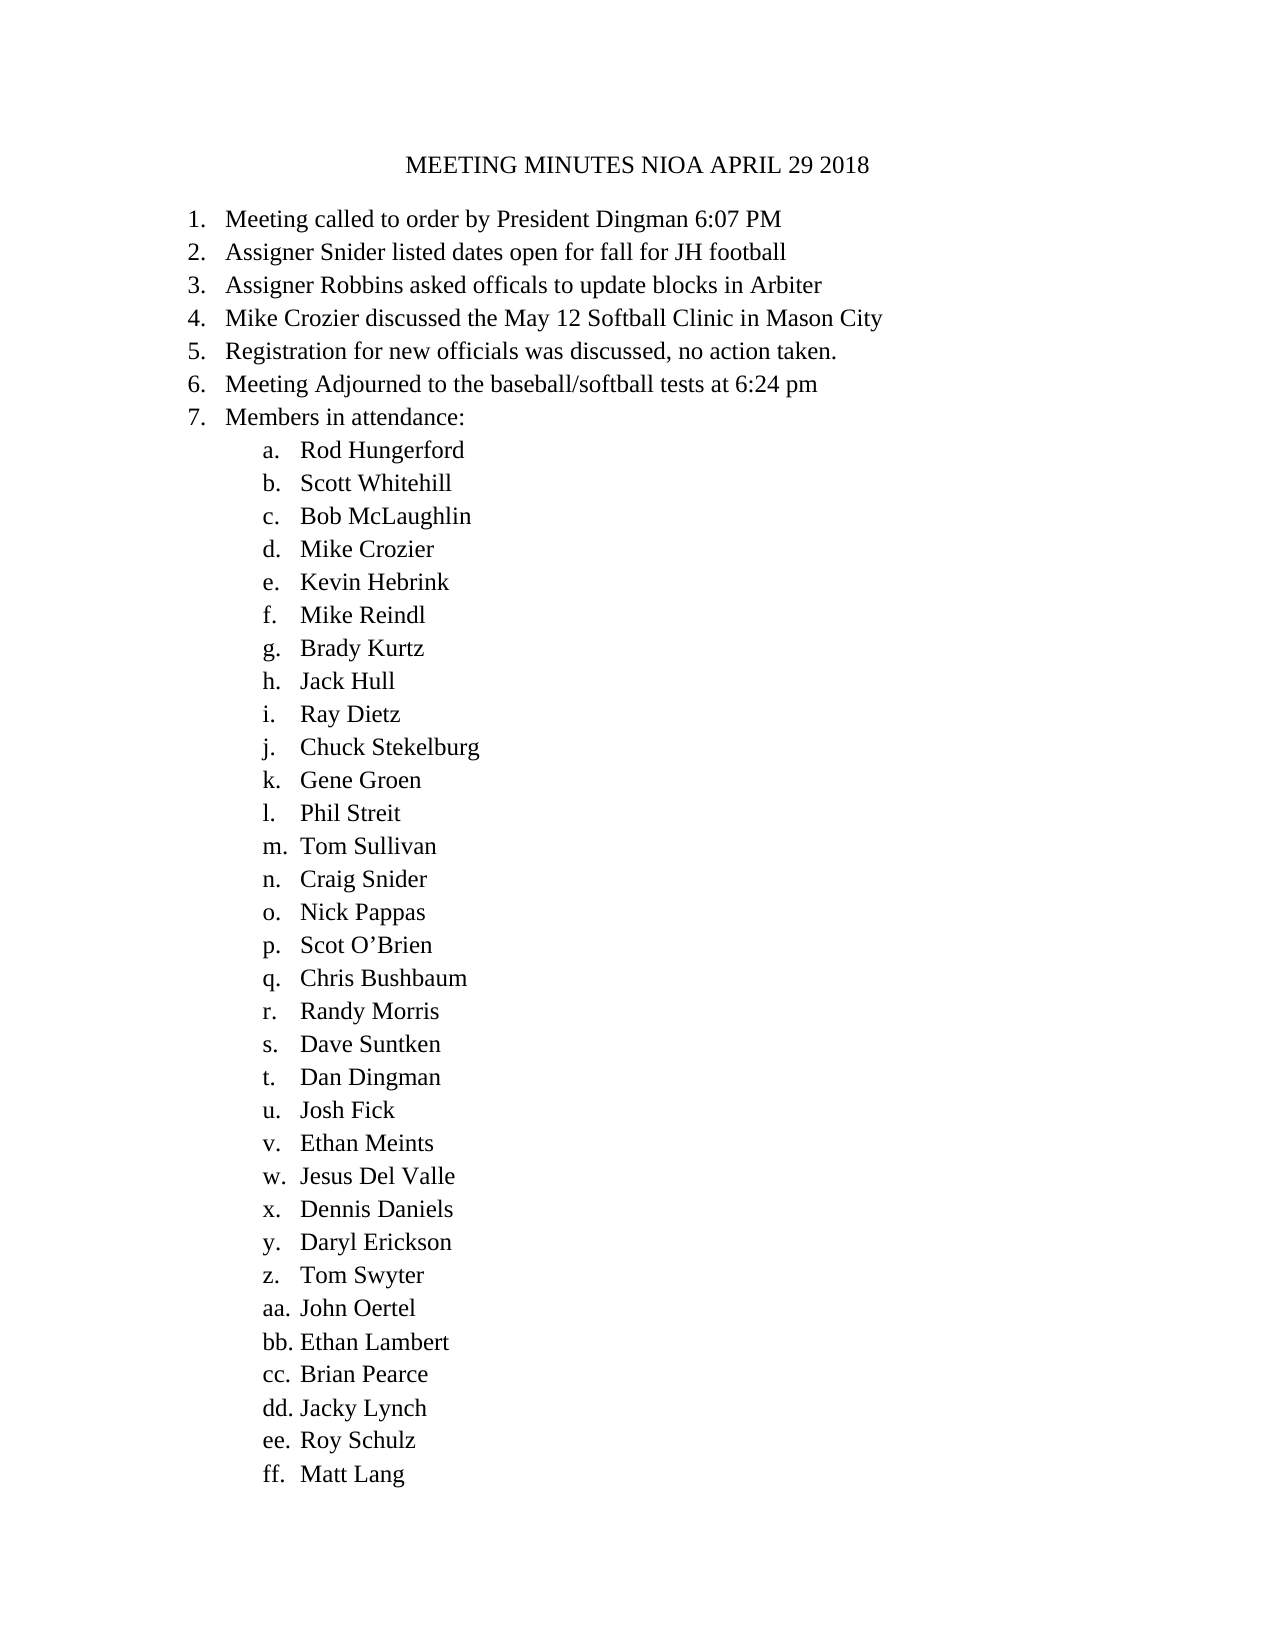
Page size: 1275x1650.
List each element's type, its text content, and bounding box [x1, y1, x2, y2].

list Brady Kurtz [262, 633, 1125, 662]
list Jack Hull [262, 666, 1125, 695]
list Gene Groen [262, 765, 1125, 794]
list Meeting Adjourned to the baseball/softball tests at 6:24 pm [187, 369, 1125, 398]
list Phil Streit [262, 798, 1125, 827]
list Josh Fick [262, 1095, 1125, 1124]
list Craig Snider [262, 864, 1125, 893]
list Ethan Meints [262, 1128, 1125, 1157]
list Rod Hungerford [262, 435, 1125, 464]
list Ray Dietz [262, 699, 1125, 728]
list Registration for new officials was discussed, no action taken. [187, 336, 1125, 365]
list Roy Schulz [262, 1426, 1125, 1454]
list Nick Pappas [262, 897, 1125, 926]
list Brian Pearce [262, 1359, 1125, 1388]
list Dennis Daniels [262, 1194, 1125, 1223]
list Chris Bushbaum [262, 963, 1125, 992]
list Chuck Stekelburg [262, 732, 1125, 761]
list Tom Swyter [262, 1261, 1125, 1289]
list Members in attendance: [187, 402, 1125, 431]
text MEETING MINUTES NIOA APRIL 29 2018 [150, 150, 1125, 179]
list Dave Suntken [262, 1029, 1125, 1058]
list Kevin Hebrink [262, 567, 1125, 596]
list Mike Reindl [262, 600, 1125, 629]
list Ethan Lambert [262, 1327, 1125, 1355]
list Assigner Snider listed dates open for fall for JH football [187, 237, 1125, 266]
list Mike Crozier discussed the May 12 Softball Clinic in Mason City [187, 303, 1125, 332]
list Scott Whitehill [262, 468, 1125, 497]
list Mike Crozier [262, 534, 1125, 563]
list Jesus Del Valle [262, 1161, 1125, 1190]
list Matt Lang [262, 1459, 1125, 1487]
list Jacky Lynch [262, 1393, 1125, 1421]
list Tom Sullivan [262, 831, 1125, 860]
list Assigner Robbins asked officals to update blocks in Arbiter [187, 270, 1125, 299]
list Dan Dingman [262, 1062, 1125, 1091]
list Daryl Erickson [262, 1227, 1125, 1256]
list John Oertel [262, 1293, 1125, 1322]
list Meeting called to order by President Dingman 6:07 PM [187, 204, 1125, 233]
list Bob McLaughlin [262, 501, 1125, 530]
list Scot O’Brien [262, 930, 1125, 959]
list Randy Morris [262, 996, 1125, 1025]
